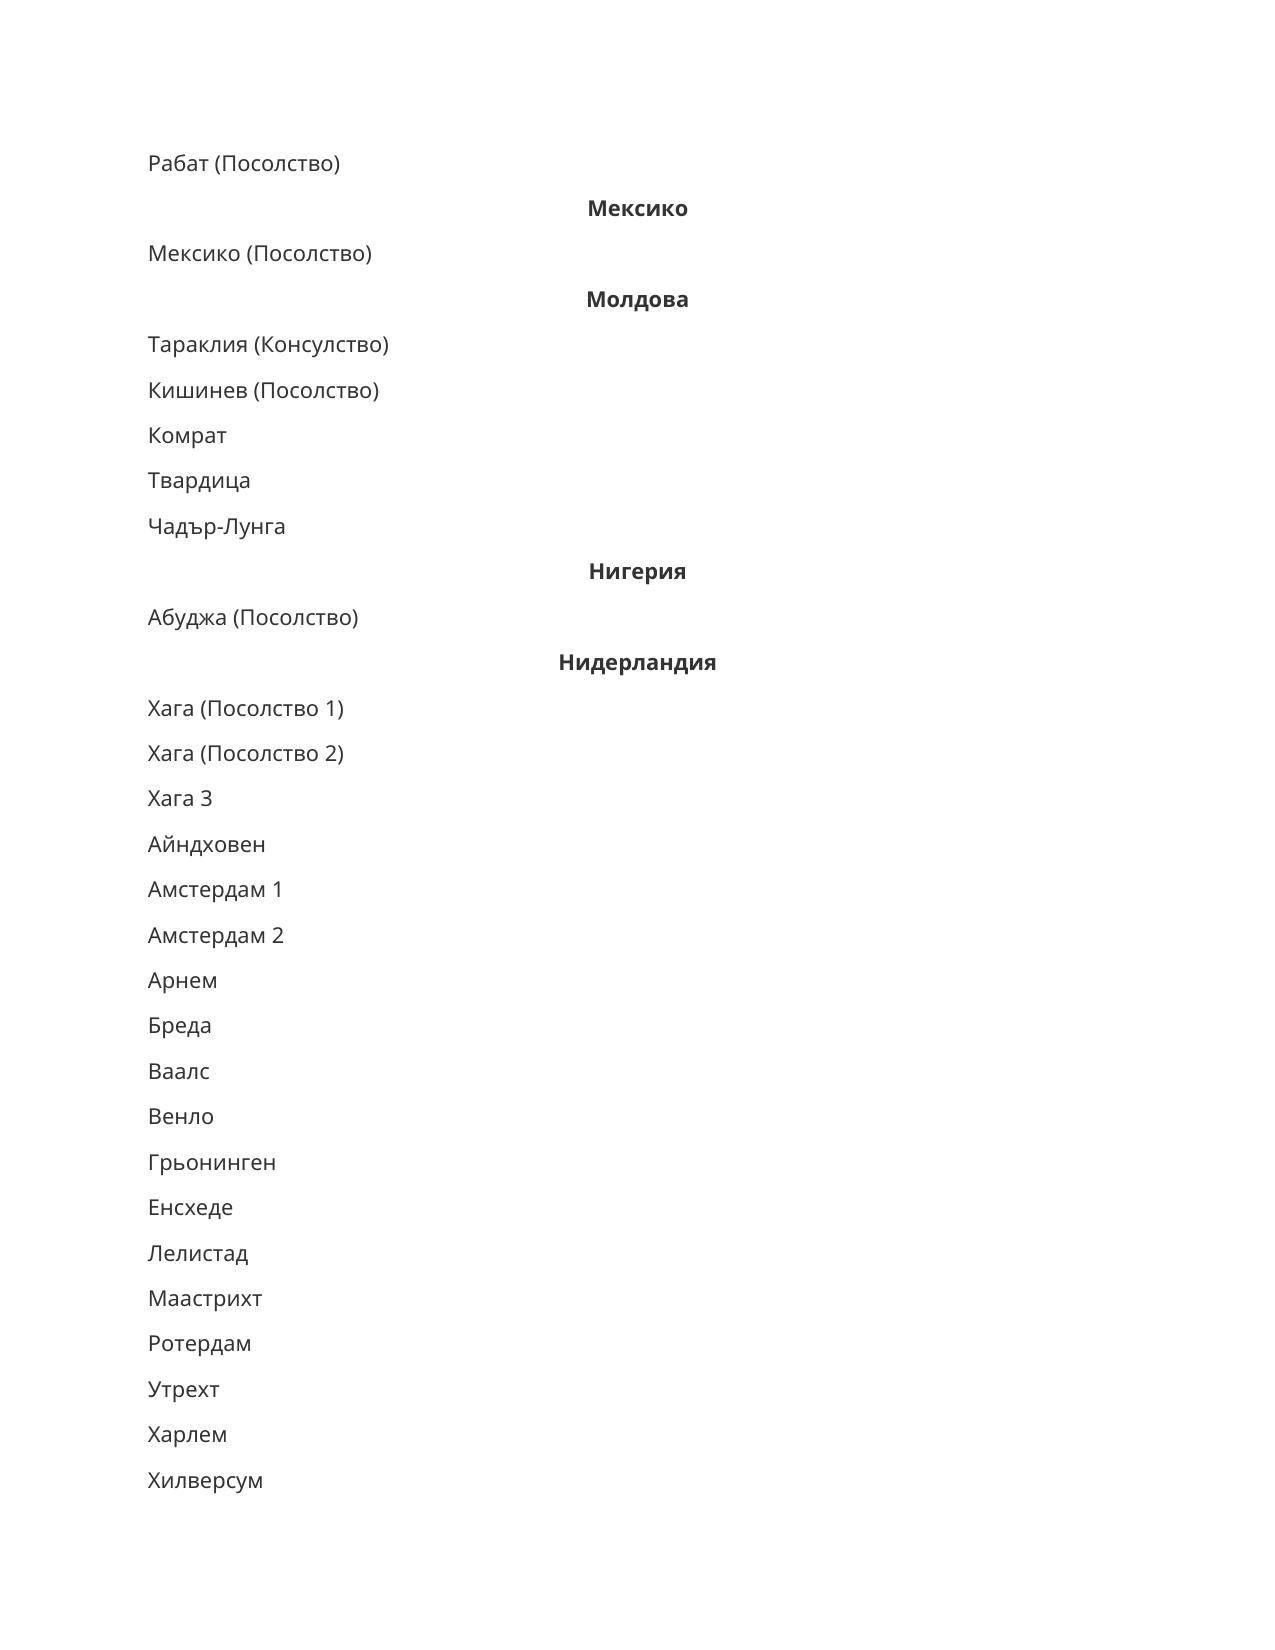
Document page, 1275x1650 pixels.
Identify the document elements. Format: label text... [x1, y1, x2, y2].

text Абуджа (Посолство) [148, 602, 1127, 632]
text Комрат [148, 420, 1127, 450]
text Амстердам 2 [148, 920, 1127, 949]
text Рабат (Посолство) [148, 148, 1127, 177]
text Нидерландия [148, 647, 1127, 677]
text Мексико [148, 193, 1127, 223]
text Нигерия [148, 556, 1127, 586]
text Мексико (Посолство) [148, 238, 1127, 268]
text Утрехт [148, 1374, 1127, 1404]
text Твардица [148, 466, 1127, 495]
text Грьонинген [148, 1147, 1127, 1177]
text Лелистад [148, 1238, 1127, 1267]
text Молдова [148, 284, 1127, 314]
text Хилверсум [148, 1465, 1127, 1494]
text Бреда [148, 1011, 1127, 1040]
text Амстердам 1 [148, 874, 1127, 904]
text Арнем [148, 965, 1127, 995]
text Харлем [148, 1419, 1127, 1449]
text Маастрихт [148, 1283, 1127, 1313]
text Хага 3 [148, 783, 1127, 813]
text Ротердам [148, 1328, 1127, 1358]
text Енсхеде [148, 1192, 1127, 1222]
text Кишинев (Посолство) [148, 375, 1127, 404]
text Тараклия (Консулство) [148, 329, 1127, 359]
text Айндховен [148, 829, 1127, 859]
text Ваалс [148, 1056, 1127, 1086]
text Венло [148, 1101, 1127, 1131]
text Чадър-Лунга [148, 511, 1127, 541]
text Хага (Посолство 2) [148, 738, 1127, 768]
text Хага (Посолство 1) [148, 693, 1127, 722]
